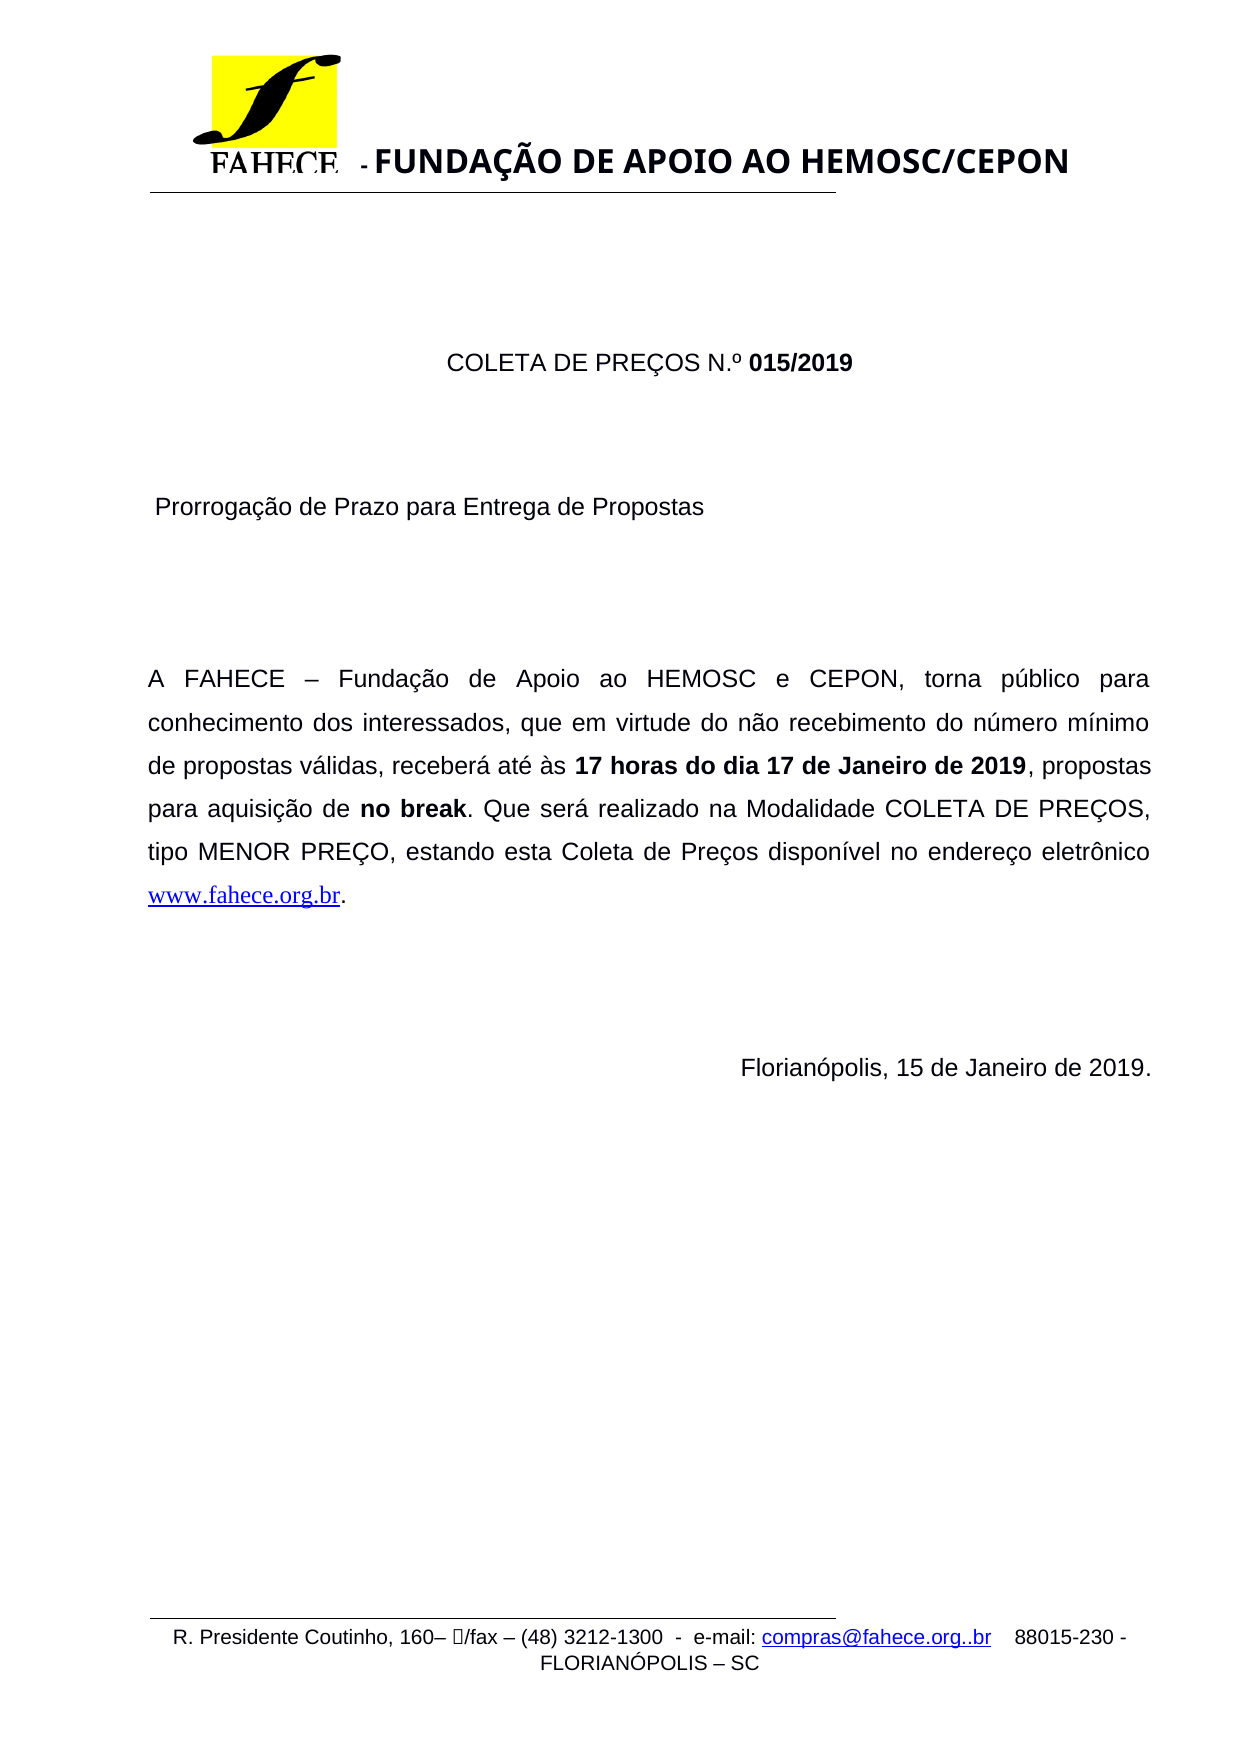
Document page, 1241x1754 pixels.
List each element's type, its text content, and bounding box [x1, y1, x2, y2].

text Prorrogação de Prazo para Entrega de Propostas [148, 492, 1152, 521]
text COLETA DE PREÇOS N.º 015/2019 [148, 348, 1152, 377]
text Florianópolis, 15 de Janeiro de 2019. [148, 1053, 1152, 1081]
text A FAHECE – Fundação de Apoio ao HEMOSC e CEPON, torna público para conhecimento dos interessados, que em virtude do não recebimento do número mínimo de propostas válidas, receberá até às 17 horas do dia 17 de Janeiro de 2019, propostas para aquisição de no break. Que será realizado na Modalidade COLETA DE PREÇOS, tipo MENOR PREÇO, estando esta Coleta de Preços disponível no endereço eletrônico www.fahece.org.br. [148, 664, 1152, 909]
picture [192, 54, 341, 172]
